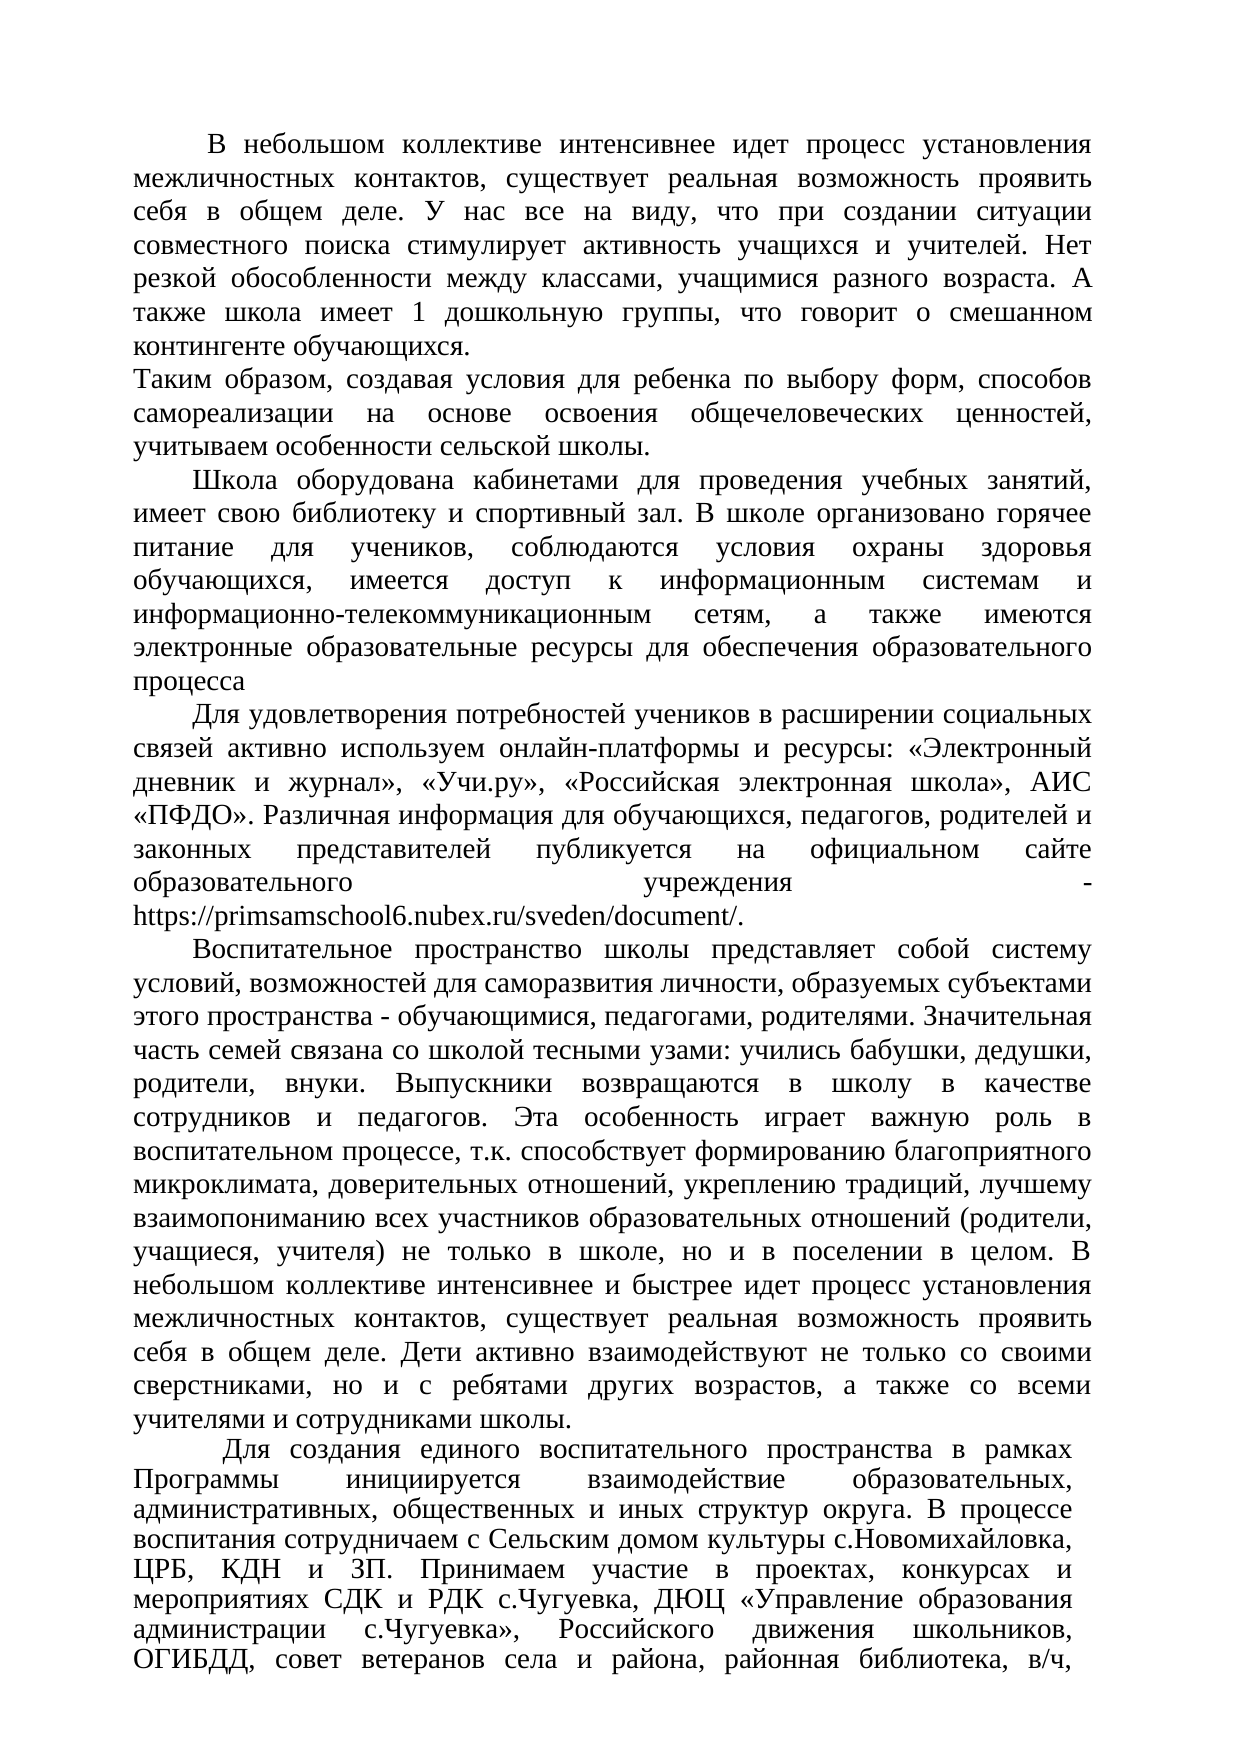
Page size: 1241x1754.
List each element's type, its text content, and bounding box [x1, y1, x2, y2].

text Для удовлетворения потребностей учеников в расширении социальных связей активно используем онлайн-платформы и ресурсы: «Электронный дневник и журнал», «Учи.ру», «Российская электронная школа», АИС «ПФДО». Различная информация для обучающихся, педагогов, родителей и законных представителей публикуется на официальном сайте образовательного учреждения - https://primsamschool6.nubex.ru/sveden/document/. [133, 697, 1093, 931]
text Школа оборудована кабинетами для проведения учебных занятий, имеет свою библиотеку и спортивный зал. В школе организовано горячее питание для учеников, соблюдаются условия охраны здоровья обучающихся, имеется доступ к информационным системам и информационно-телекоммуникационным сетям, а также имеются электронные образовательные ресурсы для обеспечения образовательного процесса [133, 462, 1093, 697]
text Воспитательное пространство школы представляет собой систему условий, возможностей для саморазвития личности, образуемых субъектами этого пространства - обучающимися, педагогами, родителями. Значительная часть семей связана со школой тесными узами: учились бабушки, дедушки, родители, внуки. Выпускники возвращаются в школу в качестве сотрудников и педагогов. Эта особенность играет важную роль в воспитательном процессе, т.к. способствует формированию благоприятного микроклимата, доверительных отношений, укреплению традиций, лучшему взаимопониманию всех участников образовательных отношений (родители, учащиеся, учителя) не только в школе, но и в поселении в целом. В небольшом коллективе интенсивнее и быстрее идет процесс установления межличностных контактов, существует реальная возможность проявить себя в общем деле. Дети активно взаимодействуют не только со своими сверстниками, но и с ребятами других возрастов, а также со всеми учителями и сотрудниками школы. [133, 931, 1093, 1434]
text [133, 1434, 1073, 1674]
text Таким образом, создавая условия для ребенка по выбору форм, способов самореализации на основе освоения общечеловеческих ценностей, учитываем особенности сельской школы. [133, 361, 1093, 462]
text В небольшом коллективе интенсивнее идет процесс установления межличностных контактов, существует реальная возможность проявить себя в общем деле. У нас все на виду, что при создании ситуации совместного поиска стимулирует активность учащихся и учителей. Нет резкой обособленности между классами, учащимися разного возраста. А также школа имеет 1 дошкольную группы, что говорит о смешанном контингенте обучающихся. [133, 126, 1093, 361]
